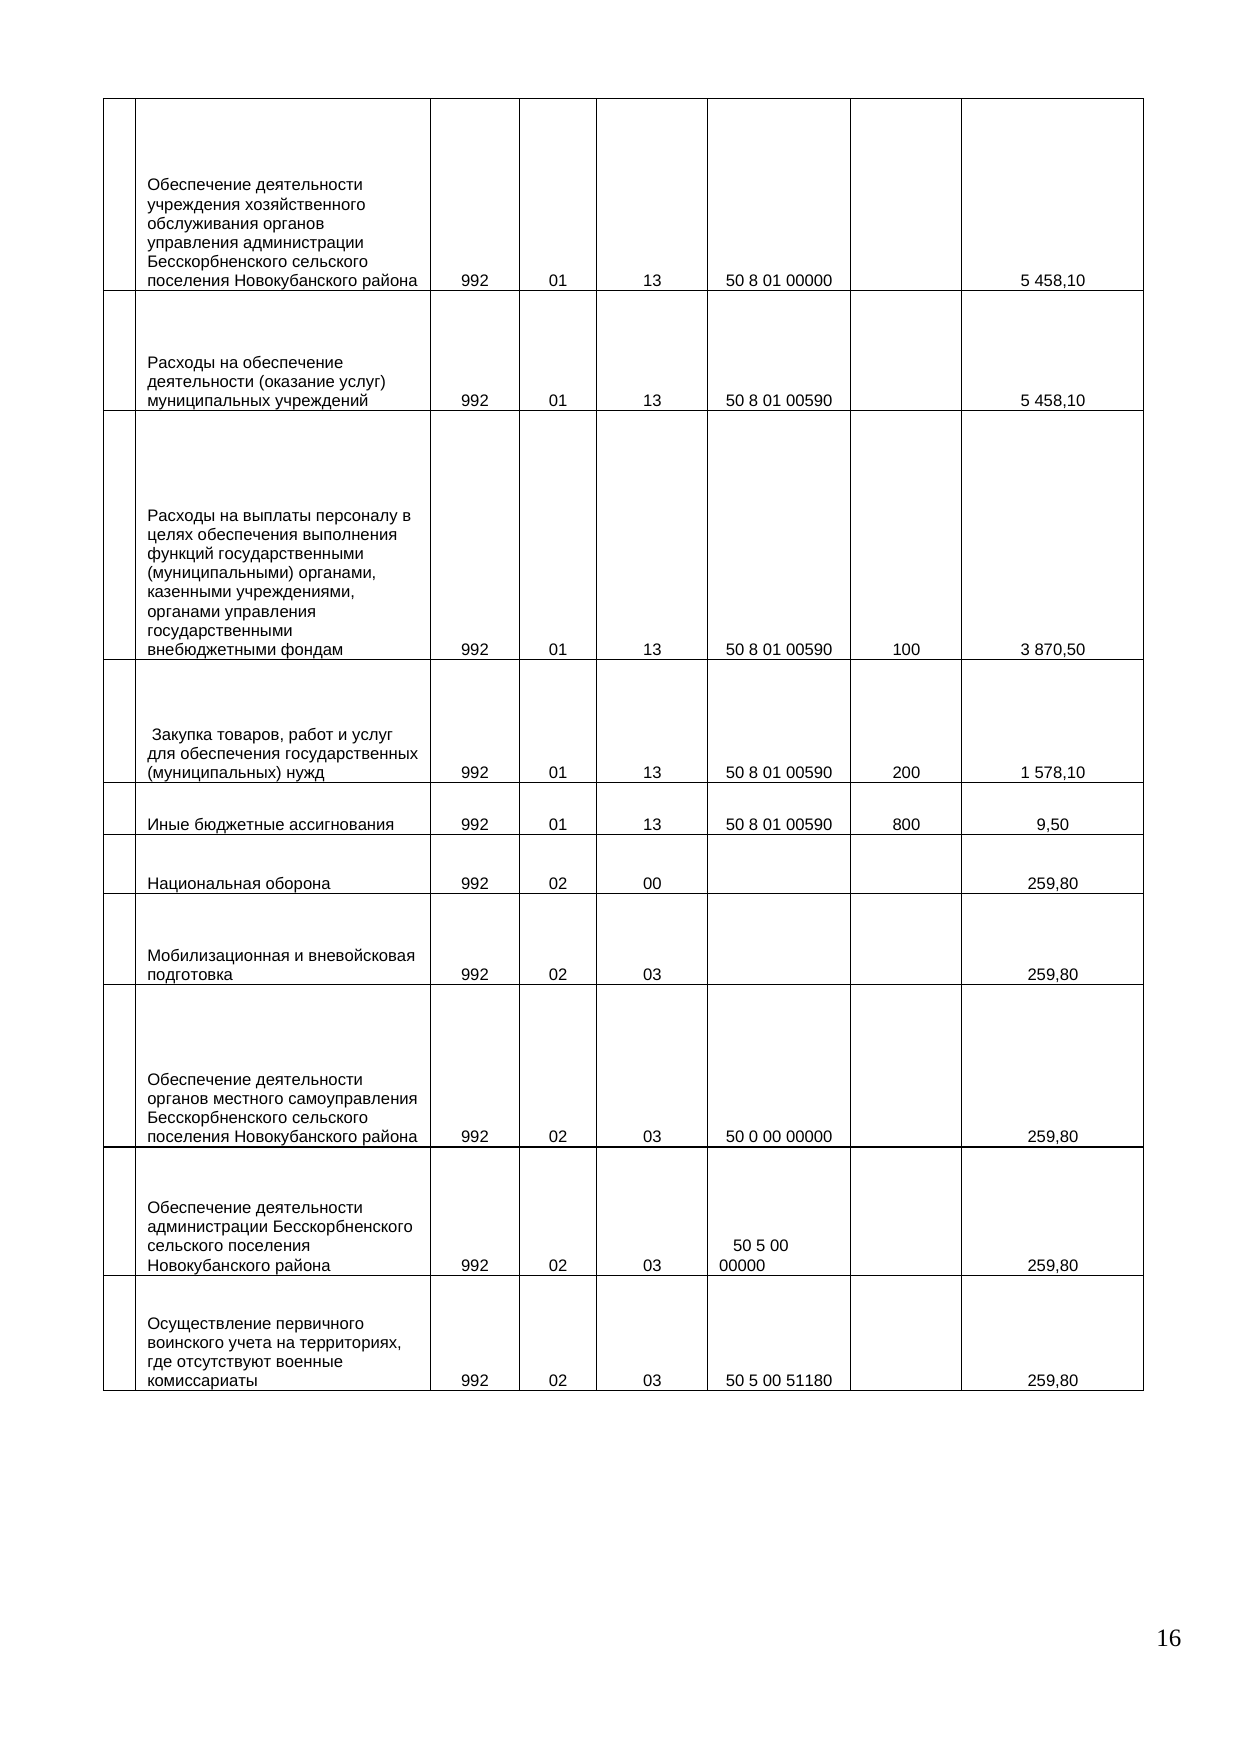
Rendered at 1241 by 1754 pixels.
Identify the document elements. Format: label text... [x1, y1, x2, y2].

table_cell [104, 985, 135, 1146]
table_cell 03 [597, 985, 707, 1146]
table_cell 01 [520, 411, 596, 659]
table_cell 13 [597, 411, 707, 659]
table_cell 259,80 [962, 985, 1143, 1146]
table_cell 5 458,10 [962, 99, 1143, 290]
table_cell [104, 411, 135, 659]
table_cell 992 [431, 660, 519, 782]
table_cell Национальная оборона [136, 835, 430, 893]
table_cell [104, 1276, 135, 1390]
table_cell 992 [431, 291, 519, 410]
table_cell 200 [851, 660, 961, 782]
table_cell 03 [597, 1276, 707, 1390]
table_cell 01 [520, 291, 596, 410]
table_cell [104, 1148, 135, 1274]
table_cell 992 [431, 1148, 519, 1274]
table_cell Иные бюджетные ассигнования [136, 783, 430, 834]
table_cell Обеспечение деятельности учреждения хозяйственного обслуживания органов управления администрации Бесскорбненского сельского поселения Новокубанского района [136, 99, 430, 290]
table_cell Расходы на выплаты персоналу в целях обеспечения выполнения функций государственными (муниципальными) органами, казенными учреждениями, органами управления государственными внебюджетными фондам [136, 411, 430, 659]
table_cell 13 [597, 783, 707, 834]
table_cell 259,80 [962, 1148, 1143, 1274]
table_cell 50 8 01 00590 [708, 783, 850, 834]
table_cell [851, 291, 961, 410]
table_cell 50 8 01 00590 [708, 291, 850, 410]
table_cell [708, 894, 850, 984]
table_cell [104, 660, 135, 782]
table_cell Расходы на обеспечение деятельности (оказание услуг) муниципальных учреждений [136, 291, 430, 410]
table_cell [851, 1276, 961, 1390]
table_cell 50 8 01 00590 [708, 411, 850, 659]
table_cell 01 [520, 99, 596, 290]
table_cell [851, 985, 961, 1146]
table_cell 02 [520, 1276, 596, 1390]
table_cell 9,50 [962, 783, 1143, 834]
table_cell [104, 783, 135, 834]
table_cell 259,80 [962, 1276, 1143, 1390]
table_cell 02 [520, 985, 596, 1146]
table_cell 1 578,10 [962, 660, 1143, 782]
table_cell 800 [851, 783, 961, 834]
table_cell 259,80 [962, 835, 1143, 893]
table_cell 02 [520, 894, 596, 984]
table_cell 50 8 01 00590 [708, 660, 850, 782]
table_cell 3 870,50 [962, 411, 1143, 659]
table_cell 100 [851, 411, 961, 659]
table_cell Мобилизационная и вневойсковая подготовка [136, 894, 430, 984]
table_cell [104, 894, 135, 984]
table_cell 992 [431, 985, 519, 1146]
table_cell [104, 291, 135, 410]
table_cell 259,80 [962, 894, 1143, 984]
table_cell Закупка товаров, работ и услуг для обеспечения государственных (муниципальных) нужд [136, 660, 430, 782]
table_cell [851, 894, 961, 984]
table_cell 01 [520, 783, 596, 834]
table_cell [104, 99, 135, 290]
table_cell 13 [597, 99, 707, 290]
table_cell 50 0 00 00000 [708, 985, 850, 1146]
table_cell 50 5 00 51180 [708, 1276, 850, 1390]
table_cell 01 [520, 660, 596, 782]
table_cell 50 8 01 00000 [708, 99, 850, 290]
table_cell Обеспечение деятельности администрации Бесскорбненского сельского поселения Новокубанского района [136, 1148, 430, 1274]
table_cell Осуществление первичного воинского учета на территориях, где отсутствуют военные комиссариаты [136, 1276, 430, 1390]
table_cell 992 [431, 99, 519, 290]
table_cell 992 [431, 411, 519, 659]
table_cell 13 [597, 660, 707, 782]
table_cell Обеспечение деятельности органов местного самоуправления Бесскорбненского сельского поселения Новокубанского района [136, 985, 430, 1146]
table_cell 03 [597, 1148, 707, 1274]
table_cell [851, 99, 961, 290]
table_cell [104, 835, 135, 893]
table_cell 992 [431, 835, 519, 893]
table_cell 02 [520, 1148, 596, 1274]
table_cell 13 [597, 291, 707, 410]
table_cell 992 [431, 1276, 519, 1390]
table_cell 50 5 00 00000 [708, 1148, 850, 1274]
table_cell 992 [431, 783, 519, 834]
table_cell [851, 835, 961, 893]
table_cell 03 [597, 894, 707, 984]
table_cell [851, 1148, 961, 1274]
table_cell 00 [597, 835, 707, 893]
table_cell 5 458,10 [962, 291, 1143, 410]
table_cell 992 [431, 894, 519, 984]
table_cell 02 [520, 835, 596, 893]
table_cell [708, 835, 850, 893]
